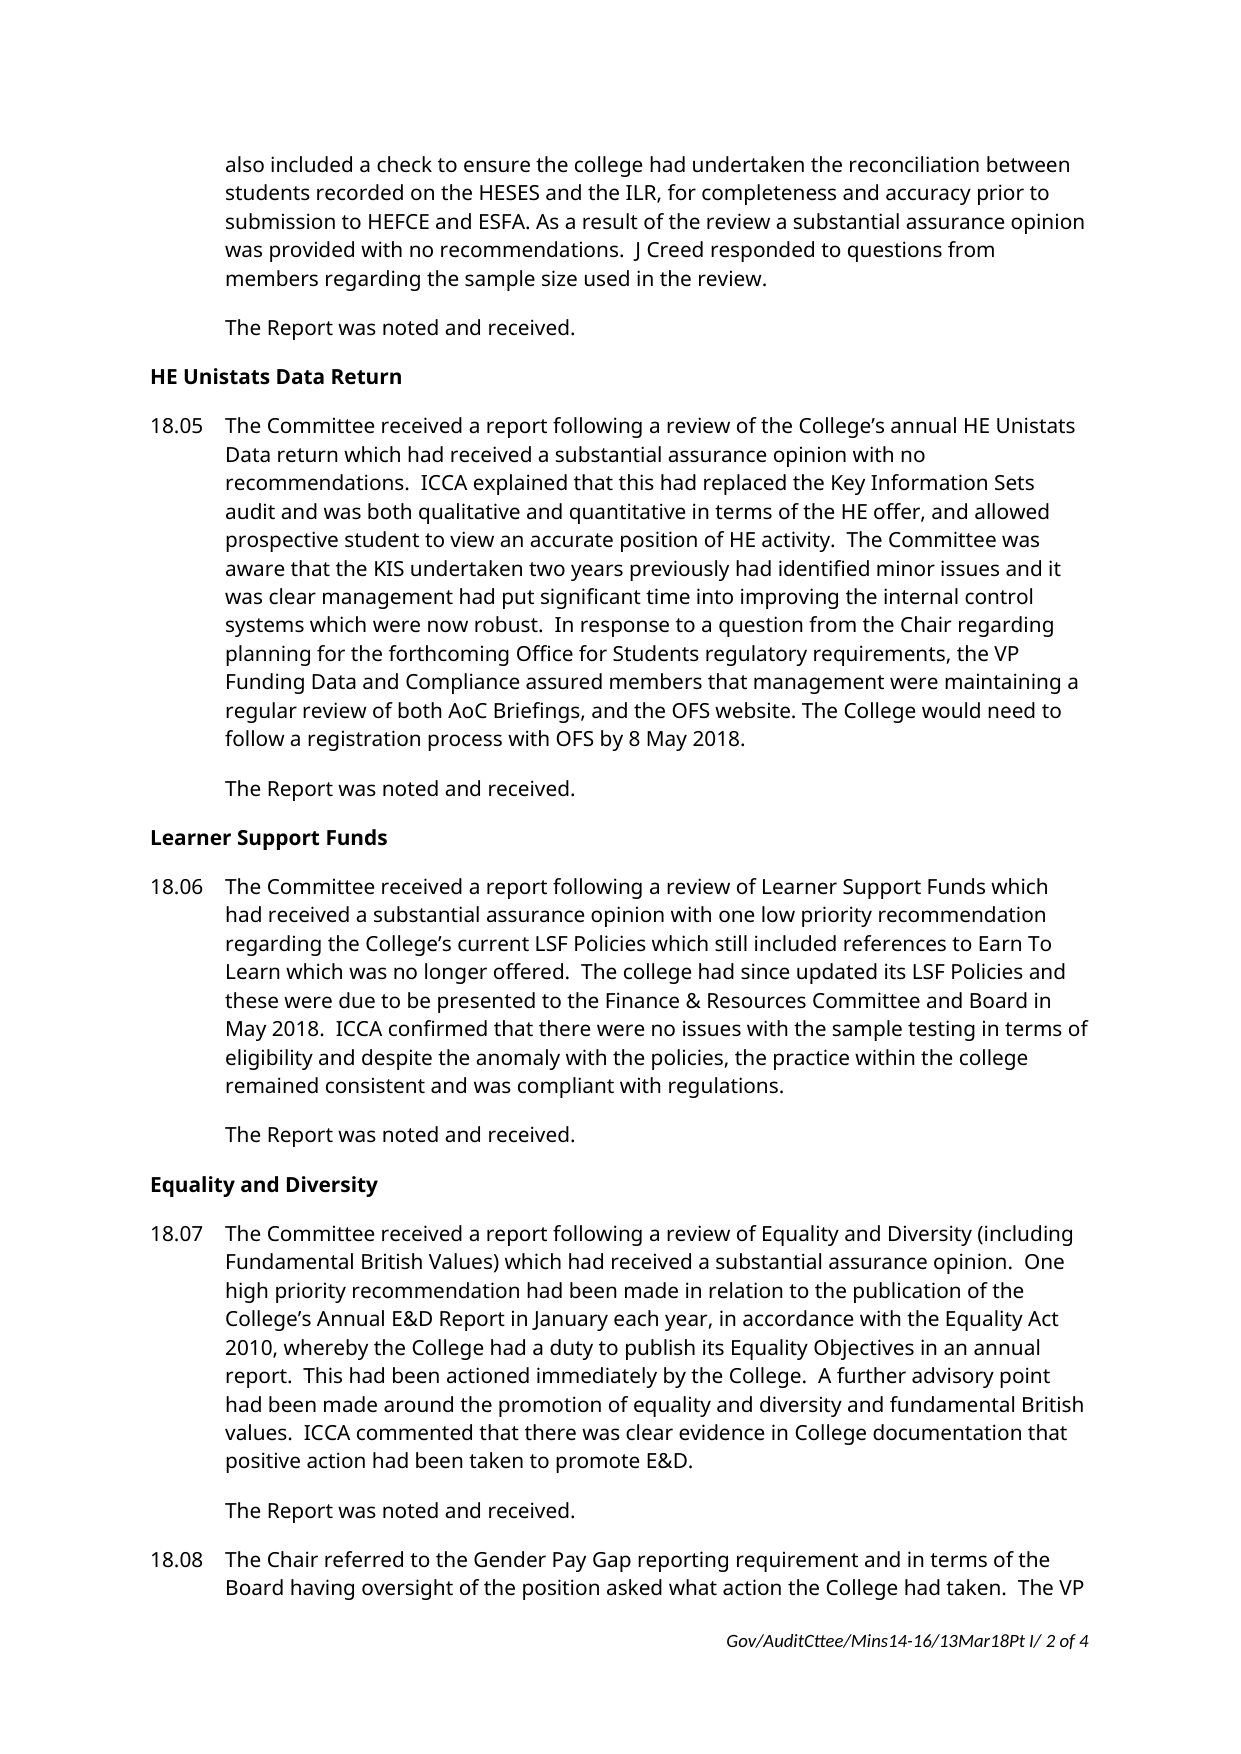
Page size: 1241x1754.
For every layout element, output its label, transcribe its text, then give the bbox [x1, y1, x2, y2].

text 18.07 The Committee received a report following a review of Equality and Diversity (including Fundamental British Values) which had received a substantial assurance opinion. One high priority recommendation had been made in relation to the publication of the College’s Annual E&D Report in January each year, in accordance with the Equality Act 2010, whereby the College had a duty to publish its Equality Objectives in an annual report. This had been actioned immediately by the College. A further advisory point had been made around the promotion of equality and diversity and fundamental British values. ICCA commented that there was clear evidence in College documentation that positive action had been taken to promote E&D. [150, 1219, 1090, 1475]
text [150, 1545, 1090, 1602]
text The Report was noted and received. [150, 774, 1090, 802]
text The Report was noted and received. [150, 1496, 1090, 1524]
text Equality and Diversity [150, 1170, 1090, 1198]
text The Report was noted and received. [150, 313, 1090, 341]
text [150, 150, 1090, 292]
text 18.05 The Committee received a report following a review of the College’s annual HE Unistats Data return which had received a substantial assurance opinion with no recommendations. ICCA explained that this had replaced the Key Information Sets audit and was both qualitative and quantitative in terms of the HE offer, and allowed prospective student to view an accurate position of HE activity. The Committee was aware that the KIS undertaken two years previously had identified minor issues and it was clear management had put significant time into improving the internal control systems which were now robust. In response to a question from the Chair regarding planning for the forthcoming Office for Students regulatory requirements, the VP Funding Data and Compliance assured members that management were maintaining a regular review of both AoC Briefings, and the OFS website. The College would need to follow a registration process with OFS by 8 May 2018. [150, 412, 1090, 753]
text HE Unistats Data Return [150, 362, 1090, 391]
text 18.06 The Committee received a report following a review of Learner Support Funds which had received a substantial assurance opinion with one low priority recommendation regarding the College’s current LSF Policies which still included references to Earn To Learn which was no longer offered. The college had since updated its LSF Policies and these were due to be presented to the Finance & Resources Committee and Board in May 2018. ICCA confirmed that there were no issues with the sample testing in terms of eligibility and despite the anomaly with the policies, the practice within the college remained consistent and was compliant with regulations. [150, 872, 1090, 1100]
text The Report was noted and received. [150, 1121, 1090, 1149]
text Learner Support Funds [150, 823, 1090, 851]
